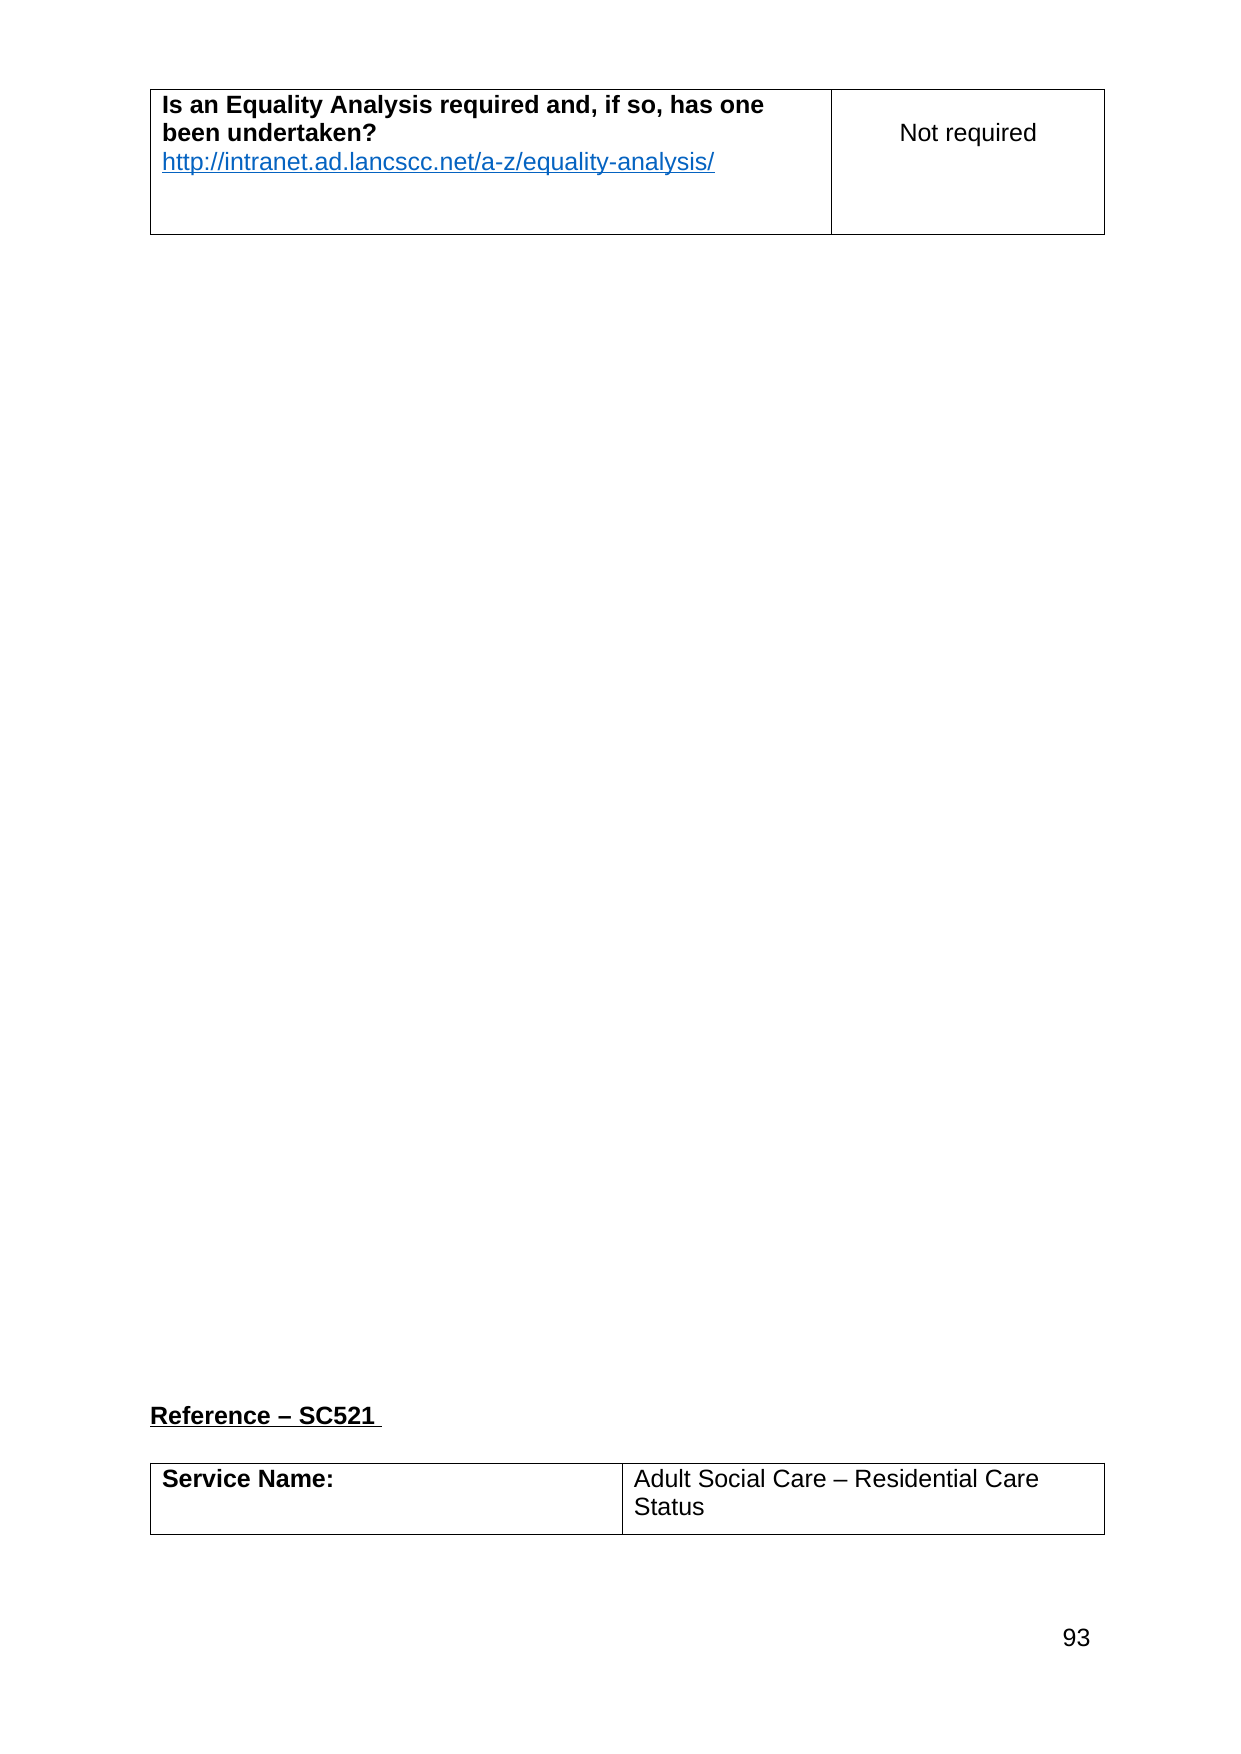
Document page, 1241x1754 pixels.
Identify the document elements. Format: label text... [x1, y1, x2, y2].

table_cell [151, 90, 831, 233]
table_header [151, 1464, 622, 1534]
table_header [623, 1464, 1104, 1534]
text Reference – SC521 [150, 1401, 1090, 1429]
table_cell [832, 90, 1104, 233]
